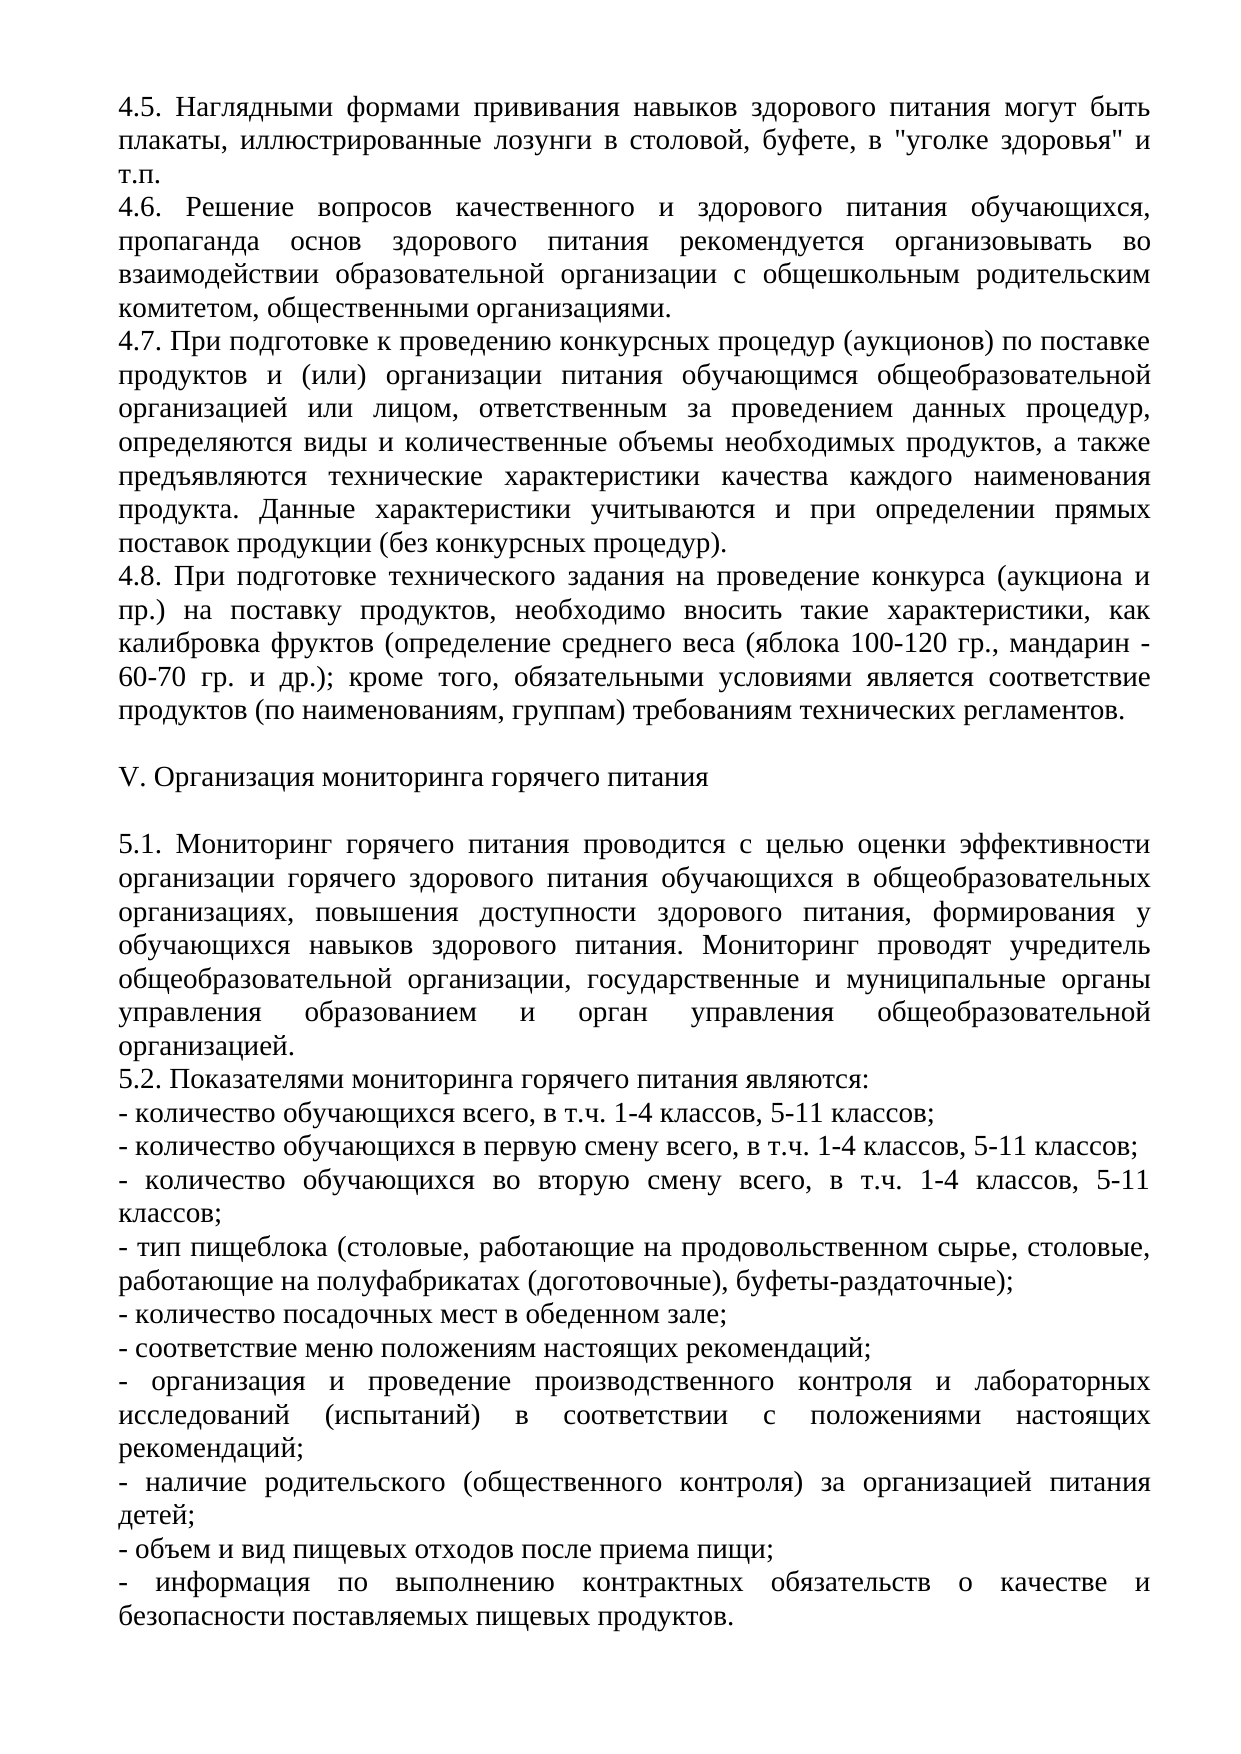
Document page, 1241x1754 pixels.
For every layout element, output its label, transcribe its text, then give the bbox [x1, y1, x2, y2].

text 4.7. При подготовке к проведению конкурсных процедур (аукционов) по поставке продуктов и (или) организации питания обучающимся общеобразовательной организацией или лицом, ответственным за проведением данных процедур, определяются виды и количественные объемы необходимых продуктов, а также предъявляются технические характеристики качества каждого наименования продукта. Данные характеристики учитываются и при определении прямых поставок продукции (без конкурсных процедур). [118, 323, 1152, 558]
text 4.5. Наглядными формами прививания навыков здорового питания могут быть плакаты, иллюстрированные лозунги в столовой, буфете, в "уголке здоровья" и т.п. [118, 89, 1152, 189]
text 4.8. При подготовке технического задания на проведение конкурса (аукциона и пр.) на поставку продуктов, необходимо вносить такие характеристики, как калибровка фруктов (определение среднего веса (яблока 100-120 гр., мандарин - 60-70 гр. и др.); кроме того, обязательными условиями является соответствие продуктов (по наименованиям, группам) требованиям технических регламентов. [118, 558, 1152, 726]
text - количество обучающихся в первую смену всего, в т.ч. 1-4 классов, 5-11 классов; [118, 1128, 1152, 1162]
text - организация и проведение производственного контроля и лабораторных исследований (испытаний) в соответствии с положениями настоящих рекомендаций; [118, 1363, 1152, 1464]
text - объем и вид пищевых отходов после приема пищи; [118, 1531, 1152, 1564]
text 4.6. Решение вопросов качественного и здорового питания обучающихся, пропаганда основ здорового питания рекомендуется организовывать во взаимодействии образовательной организации с общешкольным родительским комитетом, общественными организациями. [118, 189, 1152, 323]
text 5.1. Мониторинг горячего питания проводится с целью оценки эффективности организации горячего здорового питания обучающихся в общеобразовательных организациях, повышения доступности здорового питания, формирования у обучающихся навыков здорового питания. Мониторинг проводят учредитель общеобразовательной организации, государственные и муниципальные органы управления образованием и орган управления общеобразовательной организацией. [118, 827, 1152, 1061]
text - наличие родительского (общественного контроля) за организацией питания детей; [118, 1464, 1152, 1531]
text - тип пищеблока (столовые, работающие на продовольственном сырье, столовые, работающие на полуфабрикатах (доготовочные), буфеты-раздаточные); [118, 1229, 1152, 1296]
text - количество обучающихся во вторую смену всего, в т.ч. 1-4 классов, 5-11 классов; [118, 1162, 1152, 1229]
text - количество обучающихся всего, в т.ч. 1-4 классов, 5-11 классов; [118, 1095, 1152, 1128]
text - количество посадочных мест в обеденном зале; [118, 1296, 1152, 1330]
text 5.2. Показателями мониторинга горячего питания являются: [118, 1061, 1152, 1095]
text - информация по выполнению контрактных обязательств о качестве и безопасности поставляемых пищевых продуктов. [118, 1564, 1152, 1632]
text V. Организация мониторинга горячего питания [118, 759, 1152, 793]
text - соответствие меню положениям настоящих рекомендаций; [118, 1330, 1152, 1363]
